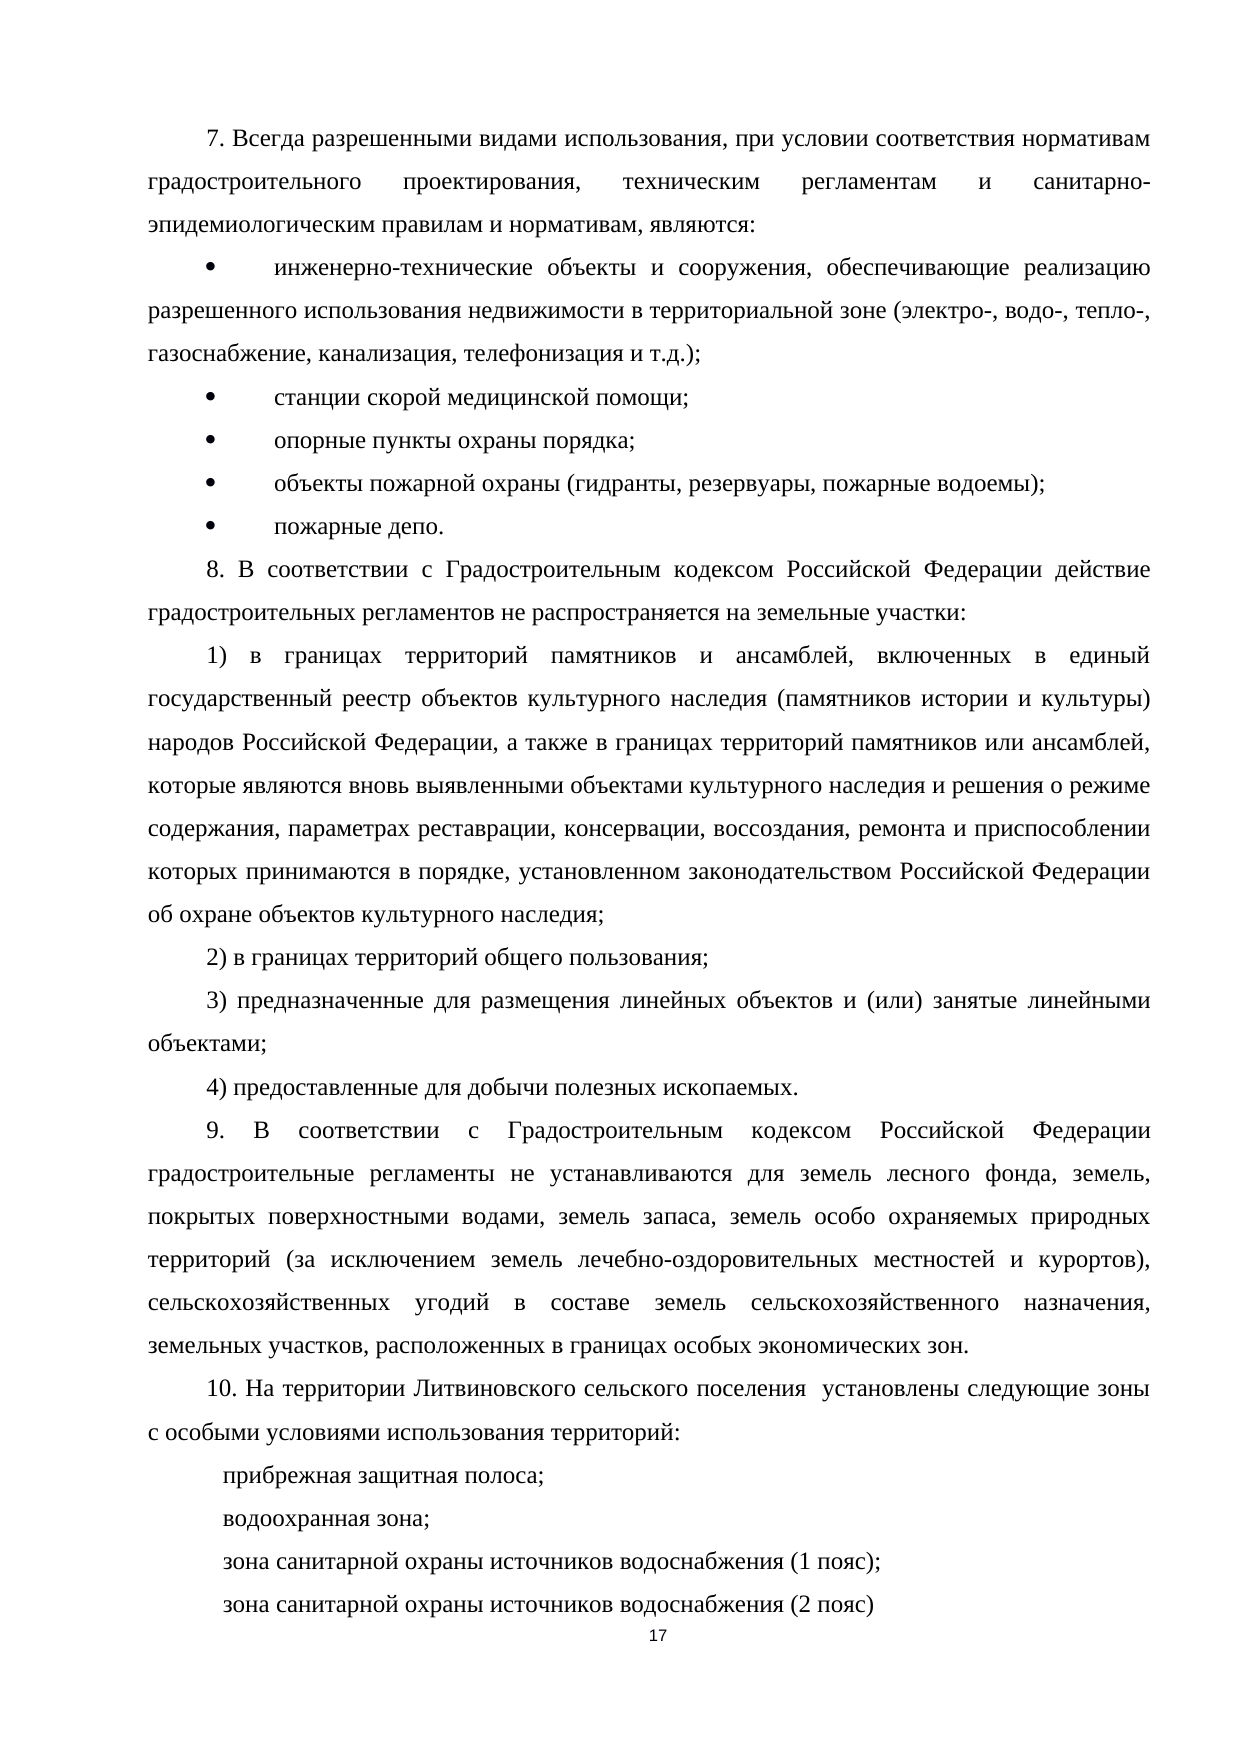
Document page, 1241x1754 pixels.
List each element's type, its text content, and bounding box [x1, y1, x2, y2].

text прибрежная защитная полоса; [148, 1460, 1152, 1488]
text 9. В соответствии с Градостроительным кодексом Российской Федерации градостроительные регламенты не устанавливаются для земель лесного фонда, земель, покрытых поверхностными водами, земель запаса, земель особо охраняемых природных территорий (за исключением земель лечебно-оздоровительных местностей и курортов), сельскохозяйственных угодий в составе земель сельскохозяйственного назначения, земельных участков, расположенных в границах особых экономических зон. [148, 1115, 1152, 1359]
list объекты пожарной охраны (гидранты, резервуары, пожарные водоемы); [148, 468, 1152, 497]
text водоохранная зона; [148, 1503, 1152, 1532]
list пожарные депо. [148, 511, 1152, 540]
text 2) в границах территорий общего пользования; [148, 942, 1152, 971]
list опорные пункты охраны порядка; [148, 425, 1152, 453]
text 8. В соответствии с Градостроительным кодексом Российской Федерации действие градостроительных регламентов не распространяется на земельные участки: [148, 554, 1152, 626]
text 10. На территории Литвиновского сельского поселения установлены следующие зоны с особыми условиями использования территорий: [148, 1373, 1152, 1445]
text зона санитарной охраны источников водоснабжения (1 пояс); [148, 1546, 1152, 1575]
text зона санитарной охраны источников водоснабжения (2 пояс) [148, 1589, 1152, 1618]
text 1) в границах территорий памятников и ансамблей, включенных в единый государственный реестр объектов культурного наследия (памятников истории и культуры) народов Российской Федерации, а также в границах территорий памятников или ансамблей, которые являются вновь выявленными объектами культурного наследия и решения о режиме содержания, параметрах реставрации, консервации, воссоздания, ремонта и приспособлении которых принимаются в порядке, установленном законодательством Российской Федерации об охране объектов культурного наследия; [148, 640, 1152, 928]
list инженерно-технические объекты и сооружения, обеспечивающие реализацию разрешенного использования недвижимости в территориальной зоне (электро-, водо-, тепло-, газоснабжение, канализация, телефонизация и т.д.); [148, 252, 1152, 367]
text 4) предоставленные для добычи полезных ископаемых. [148, 1072, 1152, 1100]
list станции скорой медицинской помощи; [148, 382, 1152, 410]
text 3) предназначенные для размещения линейных объектов и (или) занятые линейными объектами; [148, 985, 1152, 1057]
text 7. Всегда разрешенными видами использования, при условии соответствия нормативам градостроительного проектирования, техническим регламентам и санитарно-эпидемиологическим правилам и нормативам, являются: [148, 123, 1152, 238]
